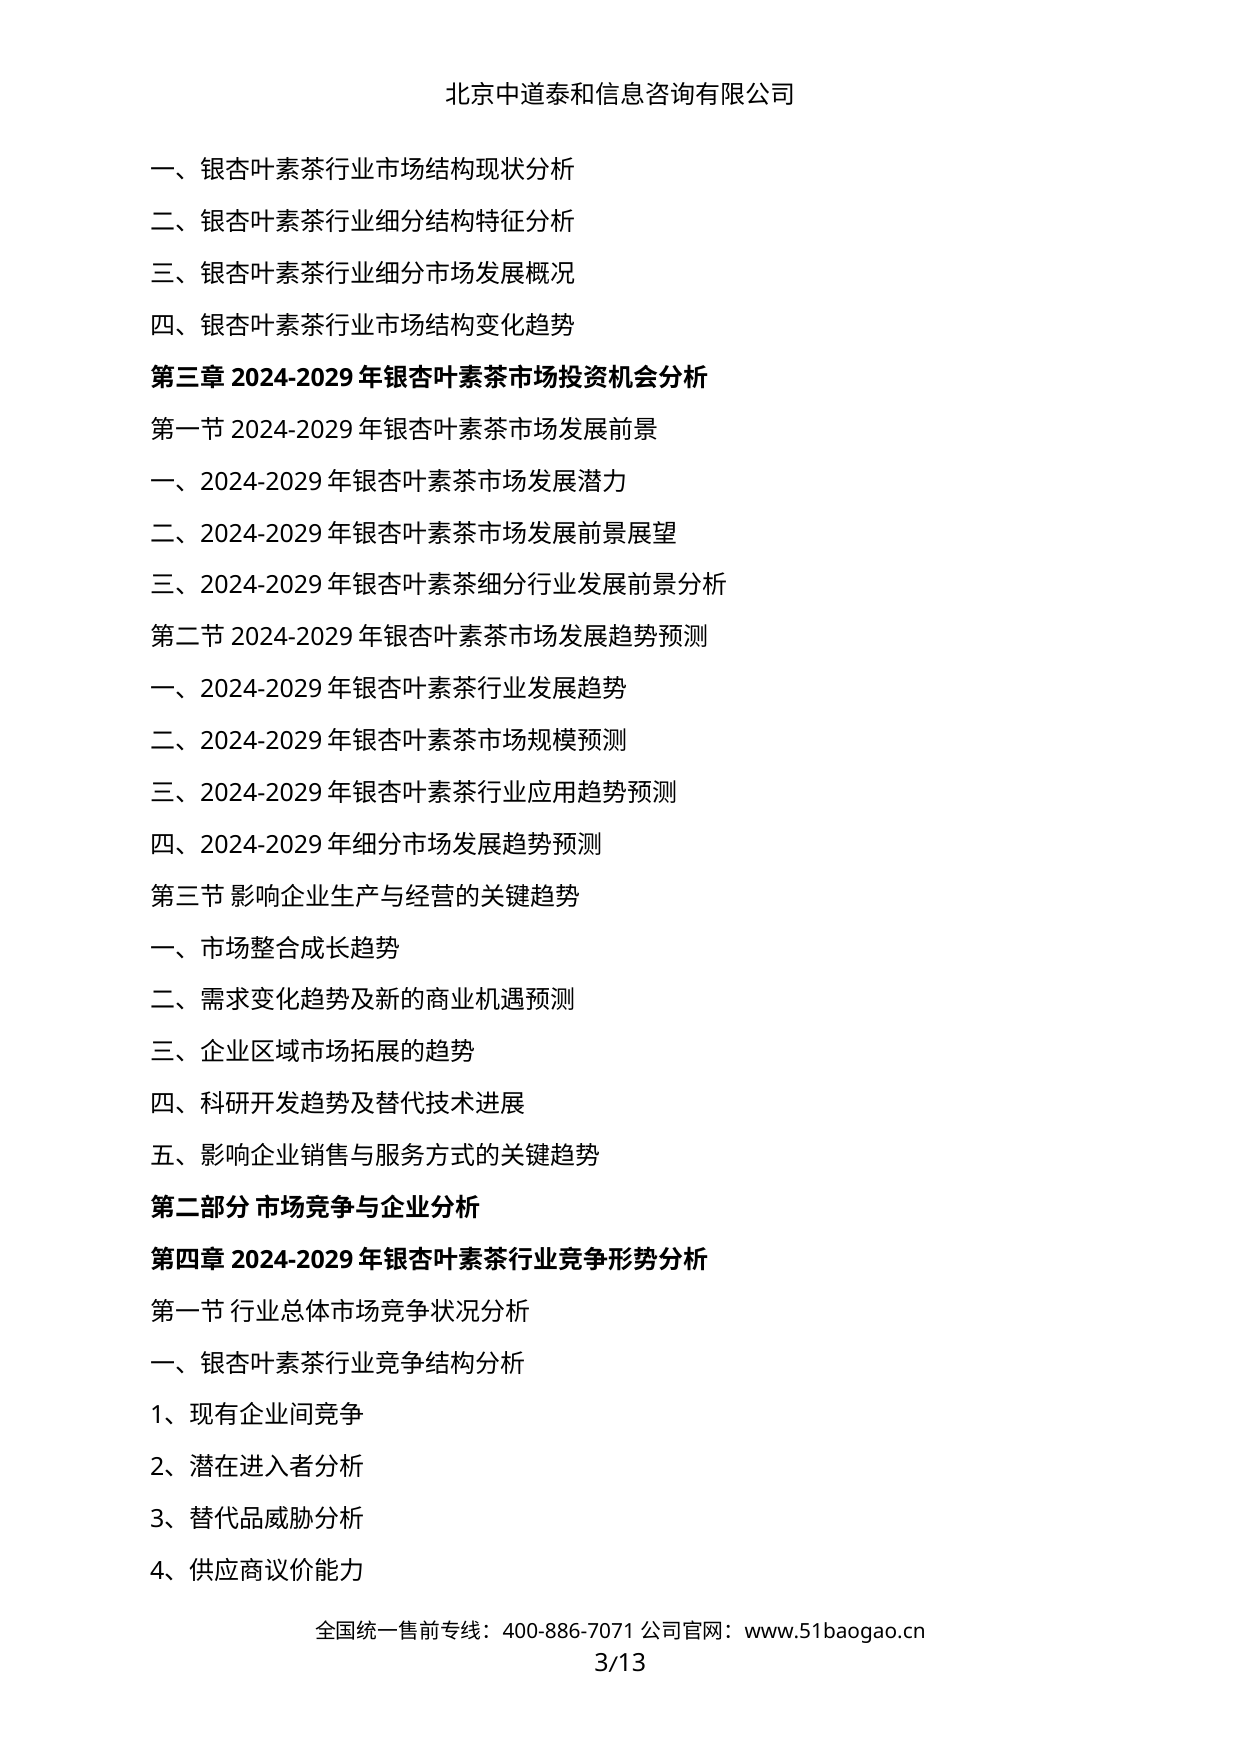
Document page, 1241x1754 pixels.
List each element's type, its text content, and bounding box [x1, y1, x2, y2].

text 五、影响企业销售与服务方式的关键趋势 [150, 1136, 1090, 1172]
text 第二部分 市场竞争与企业分析 [150, 1187, 1090, 1224]
text 四、科研开发趋势及替代技术进展 [150, 1084, 1090, 1120]
text 第一节 2024-2029年银杏叶素茶市场发展前景 [150, 409, 1090, 446]
text 二、2024-2029年银杏叶素茶市场规模预测 [150, 721, 1090, 757]
text 2、潜在进入者分析 [150, 1447, 1090, 1483]
text 一、2024-2029年银杏叶素茶行业发展趋势 [150, 669, 1090, 705]
text 第二节 2024-2029年银杏叶素茶市场发展趋势预测 [150, 617, 1090, 653]
text 一、银杏叶素茶行业市场结构现状分析 [150, 150, 1090, 186]
text 二、需求变化趋势及新的商业机遇预测 [150, 980, 1090, 1016]
text 第三章 2024-2029年银杏叶素茶市场投资机会分析 [150, 357, 1090, 394]
text 一、2024-2029年银杏叶素茶市场发展潜力 [150, 461, 1090, 497]
text 第一节 行业总体市场竞争状况分析 [150, 1291, 1090, 1327]
text 3、替代品威胁分析 [150, 1499, 1090, 1535]
text 第三节 影响企业生产与经营的关键趋势 [150, 876, 1090, 912]
text 4、供应商议价能力 [150, 1551, 1090, 1587]
text 1、现有企业间竞争 [150, 1395, 1090, 1431]
text 二、银杏叶素茶行业细分结构特征分析 [150, 202, 1090, 238]
text 一、银杏叶素茶行业竞争结构分析 [150, 1343, 1090, 1379]
text 第四章 2024-2029年银杏叶素茶行业竞争形势分析 [150, 1239, 1090, 1276]
text 三、2024-2029年银杏叶素茶行业应用趋势预测 [150, 772, 1090, 809]
text 一、市场整合成长趋势 [150, 928, 1090, 964]
text 三、2024-2029年银杏叶素茶细分行业发展前景分析 [150, 565, 1090, 601]
text 三、企业区域市场拓展的趋势 [150, 1032, 1090, 1068]
text 四、2024-2029年细分市场发展趋势预测 [150, 824, 1090, 861]
text 三、银杏叶素茶行业细分市场发展概况 [150, 254, 1090, 290]
text 二、2024-2029年银杏叶素茶市场发展前景展望 [150, 513, 1090, 549]
text 四、银杏叶素茶行业市场结构变化趋势 [150, 306, 1090, 342]
